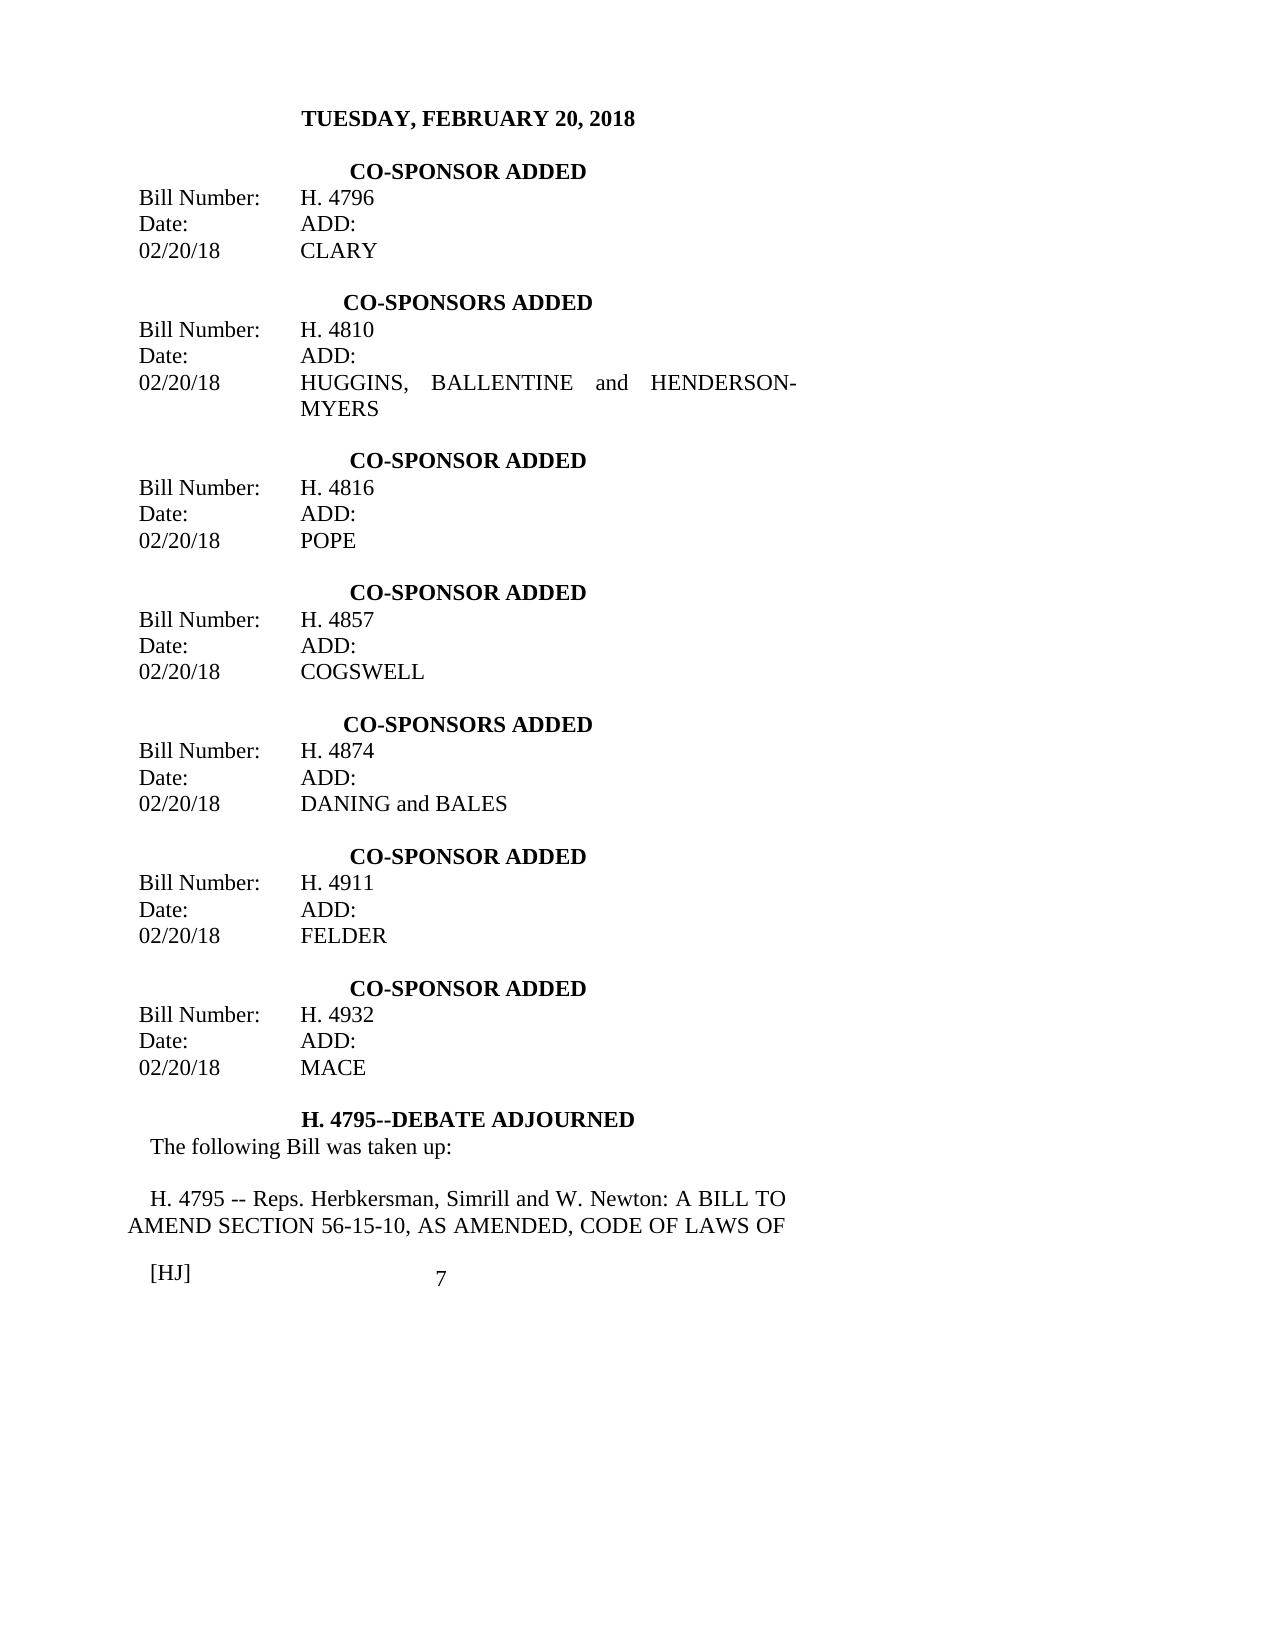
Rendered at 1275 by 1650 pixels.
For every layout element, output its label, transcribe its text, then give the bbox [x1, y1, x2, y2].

table_cell ADD: [289, 210, 404, 237]
text CO-SPONSOR ADDED [127, 843, 786, 869]
table_cell COGSWELL [289, 659, 451, 685]
table_cell CLARY [289, 237, 404, 263]
table_header H. 4816 [289, 474, 404, 500]
table_header H. 4874 [289, 738, 540, 764]
table_header H. 4932 [289, 1001, 404, 1027]
text CO-SPONSORS ADDED [127, 711, 786, 737]
table_cell MACE [289, 1054, 404, 1080]
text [127, 1186, 786, 1238]
table_cell Date: [128, 764, 289, 790]
table_cell Date: [128, 632, 289, 658]
text H. 4795--DEBATE ADJOURNED [127, 1106, 786, 1133]
table_cell 02/20/18 [128, 922, 289, 948]
table_header H. 4796 [289, 184, 404, 210]
table_cell ADD: [289, 764, 540, 790]
table_cell 02/20/18 [128, 369, 289, 421]
table_cell ADD: [289, 632, 451, 658]
text CO-SPONSORS ADDED [127, 289, 786, 316]
text CO-SPONSOR ADDED [127, 975, 786, 1001]
text CO-SPONSOR ADDED [127, 579, 786, 606]
table_header Bill Number: [128, 474, 289, 500]
table_header Bill Number: [128, 869, 289, 896]
text The following Bill was taken up: [127, 1133, 786, 1159]
table_header H. 4810 [289, 316, 808, 342]
table_header H. 4911 [289, 869, 412, 896]
table_header Bill Number: [128, 316, 289, 342]
table_cell POPE [289, 527, 404, 553]
table_header Bill Number: [128, 184, 289, 210]
table_cell 02/20/18 [128, 790, 289, 817]
table_header Bill Number: [128, 738, 289, 764]
table_cell 02/20/18 [128, 237, 289, 263]
table_cell DANING and BALES [289, 790, 540, 817]
table_cell ADD: [289, 342, 808, 368]
table_cell Date: [128, 210, 289, 237]
table_cell Date: [128, 1028, 289, 1054]
text CO-SPONSOR ADDED [127, 448, 786, 474]
table_header Bill Number: [128, 1001, 289, 1027]
table_cell Date: [128, 342, 289, 368]
table_cell ADD: [289, 896, 412, 922]
table_cell HUGGINS, BALLENTINE and HENDERSON-MYERS [289, 369, 808, 421]
text CO-SPONSOR ADDED [127, 158, 786, 184]
table_cell ADD: [289, 1028, 404, 1054]
table_header H. 4857 [289, 606, 451, 632]
table_header Bill Number: [128, 606, 289, 632]
table_cell FELDER [289, 922, 412, 948]
table_cell 02/20/18 [128, 527, 289, 553]
table_cell Date: [128, 500, 289, 527]
table_cell 02/20/18 [128, 659, 289, 685]
table_cell ADD: [289, 500, 404, 527]
table_cell 02/20/18 [128, 1054, 289, 1080]
table_cell Date: [128, 896, 289, 922]
